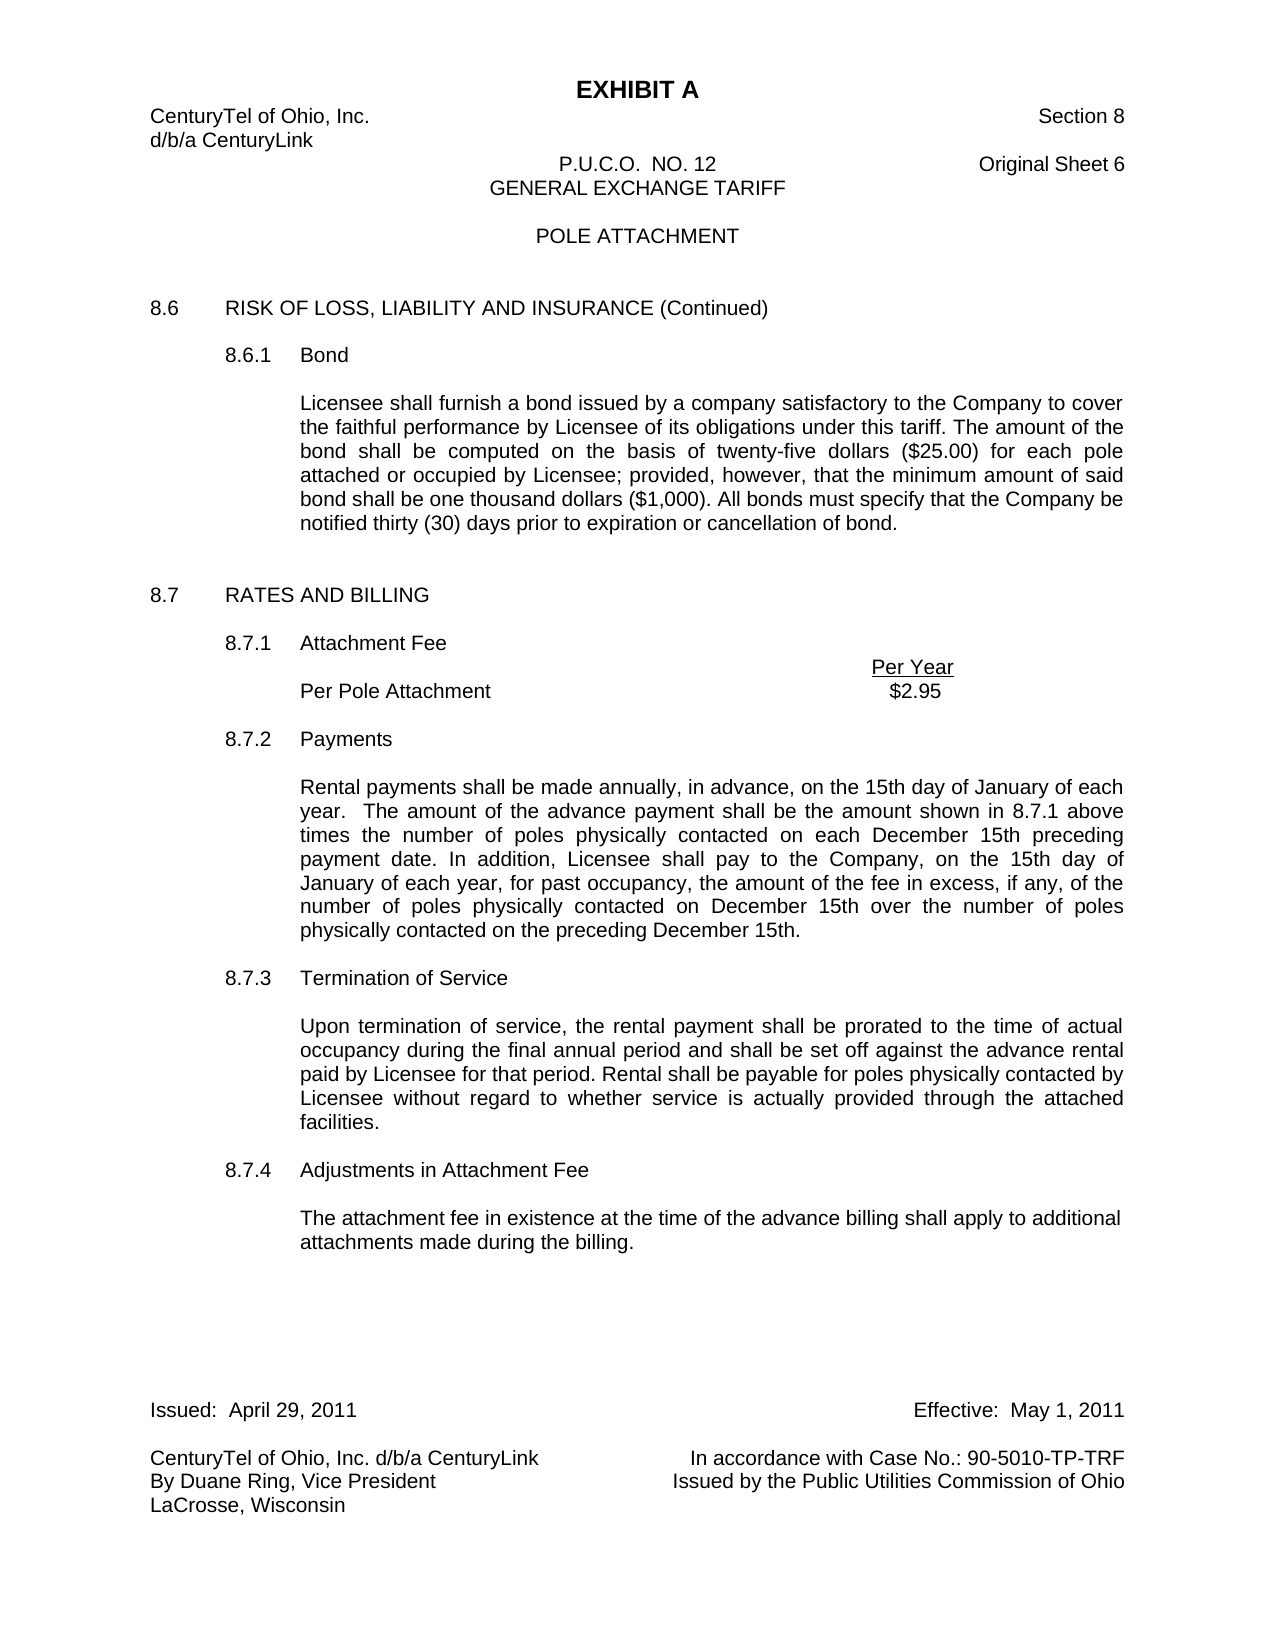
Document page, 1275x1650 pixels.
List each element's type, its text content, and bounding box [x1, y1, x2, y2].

text Per Year [225, 655, 1125, 679]
text 8.7.3 Termination of Service [225, 966, 1125, 990]
text Licensee shall furnish a bond issued by a company satisfactory to the Company to cover the faithful performance by Licensee of its obligations under this tariff. The amount of the bond shall be computed on the basis of twenty-five dollars ($25.00) for each pole attached or occupied by Licensee; provided, however, that the minimum amount of said bond shall be one thousand dollars ($1,000). All bonds must specify that the Company be notified thirty (30) days prior to expiration or cancellation of bond. [300, 391, 1125, 535]
text 8.7.4 Adjustments in Attachment Fee [225, 1158, 1125, 1182]
text Rental payments shall be made annually, in advance, on the 15th day of January of each year. The amount of the advance payment shall be the amount shown in 8.7.1 above times the number of poles physically contacted on each December 15th preceding payment date. In addition, Licensee shall pay to the Company, on the 15th day of January of each year, for past occupancy, the amount of the fee in excess, if any, of the number of poles physically contacted on December 15th over the number of poles physically contacted on the preceding December 15th. [300, 774, 1125, 942]
text P.U.C.O. NO. 12 Original Sheet 6 [150, 152, 1125, 176]
text Issued: Effective: [150, 1397, 1153, 1421]
text By Duane Ring, Vice President Issued by the Public Utilities Commission of [150, 1469, 1153, 1493]
text The attachment fee in existence at the time of the advance billing shall apply to additional [150, 1206, 1125, 1230]
text POLE ATTACHMENT [150, 223, 1125, 247]
text 8.7.2 Payments [225, 727, 1125, 751]
text LaCrosse, [150, 1493, 1153, 1517]
text 8.7 RATES AND BILLING [150, 583, 1125, 607]
text 8.7.1 Attachment Fee [225, 631, 1125, 655]
text attachments made during the billing. [150, 1230, 1125, 1254]
text CenturyTel of Ohio, Inc. d/b/a CenturyLink In accordance with Case No.: 90-5010-TP-TRF [150, 1445, 1153, 1469]
text GENERAL EXCHANGE TARIFF [150, 176, 1125, 199]
text 8.6 RISK OF LOSS, LIABILITY AND INSURANCE (Continued) [150, 295, 1125, 319]
text d/b/a CenturyLink [150, 128, 1125, 152]
list Bond [225, 343, 1125, 367]
text Per Pole Attachment $2.95 [300, 679, 1125, 703]
text Upon termination of service, the rental payment shall be prorated to the time of actual occupancy during the final annual period and shall be set off against the advance rental paid by Licensee for that period. Rental shall be payable for poles physically contacted by Licensee without regard to whether service is actually provided through the attached facilities. [300, 1014, 1125, 1134]
text CenturyTel of Ohio, Inc. Section 8 [150, 104, 1125, 128]
